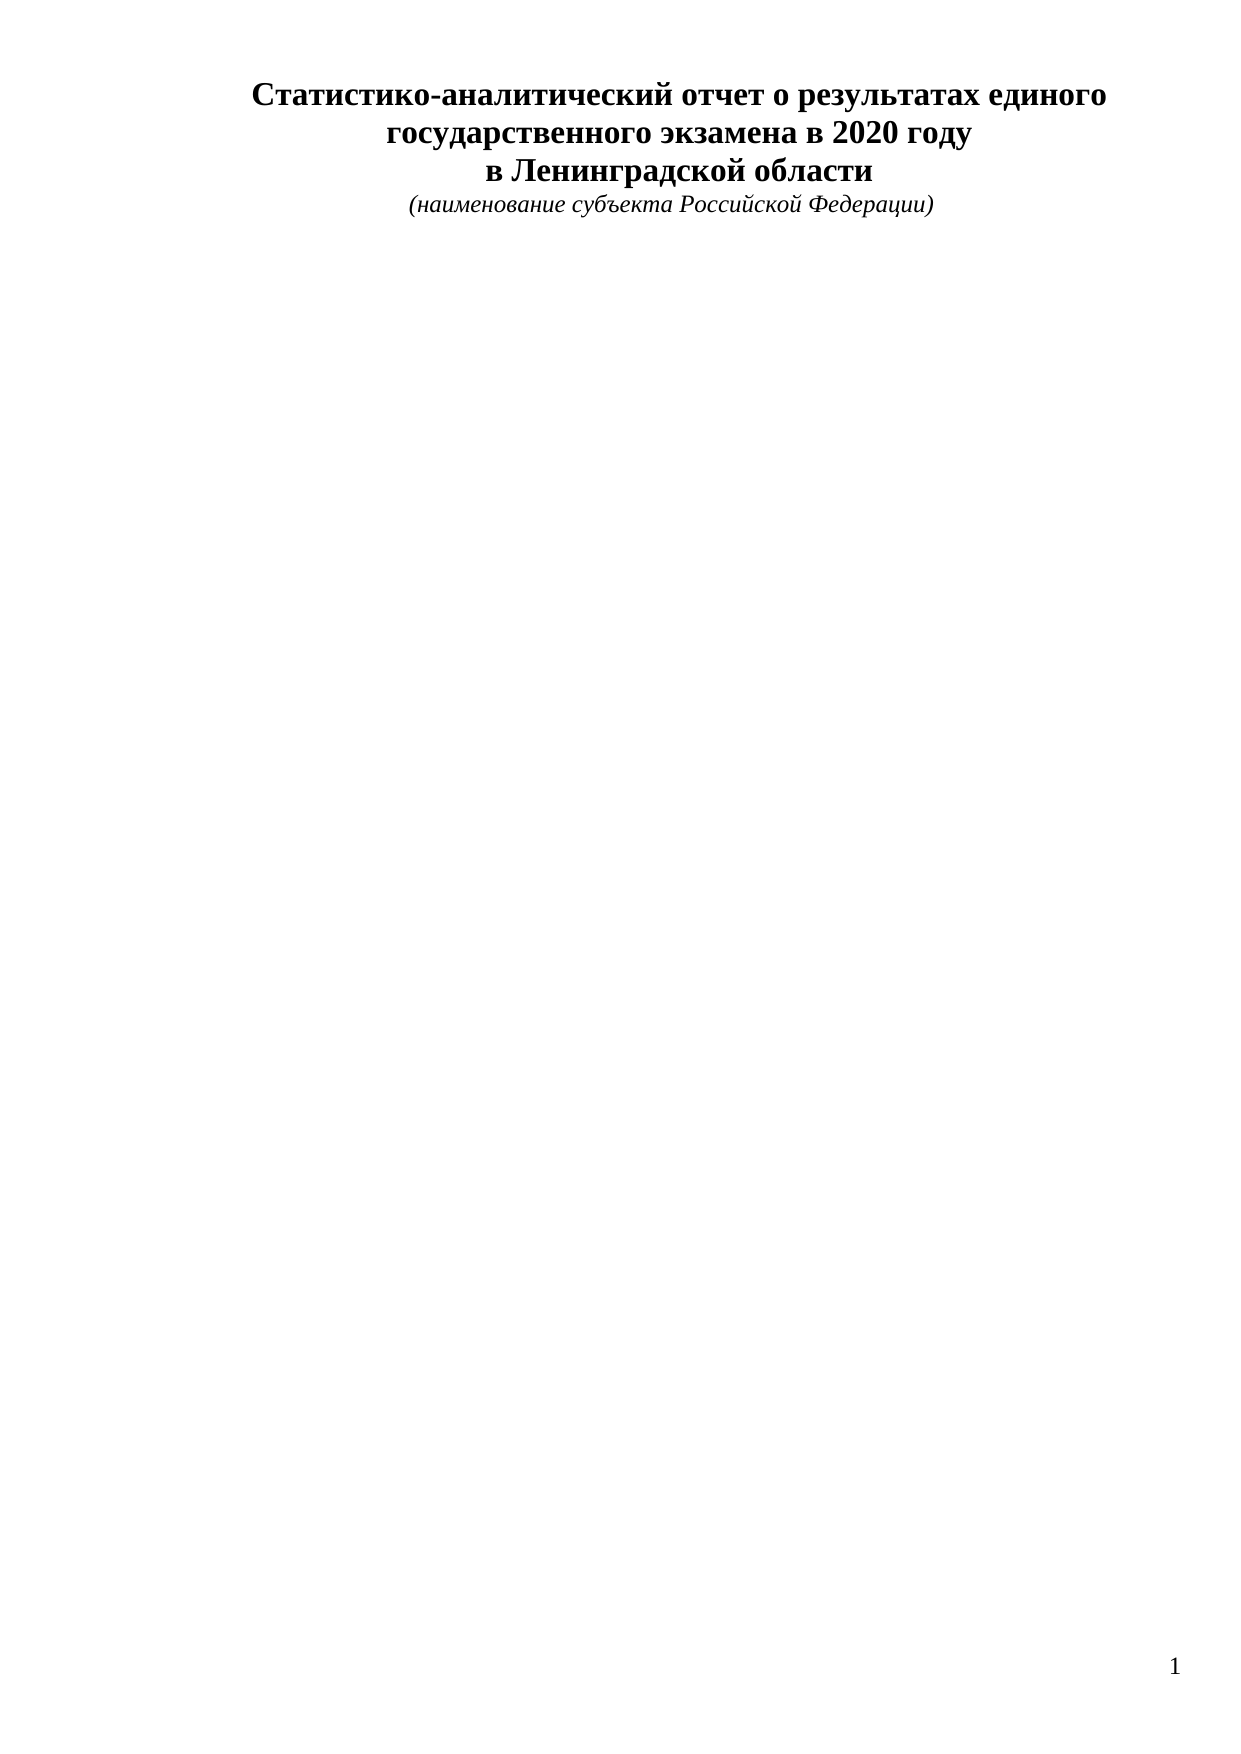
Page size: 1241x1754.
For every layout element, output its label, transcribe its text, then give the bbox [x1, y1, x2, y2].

text в Ленинградской области [177, 151, 1181, 189]
text Статистико-аналитический отчет о результатах единого государственного экзамена в 2020 году [177, 74, 1181, 151]
text (наименование субъекта Российской Федерации) [177, 189, 1181, 218]
